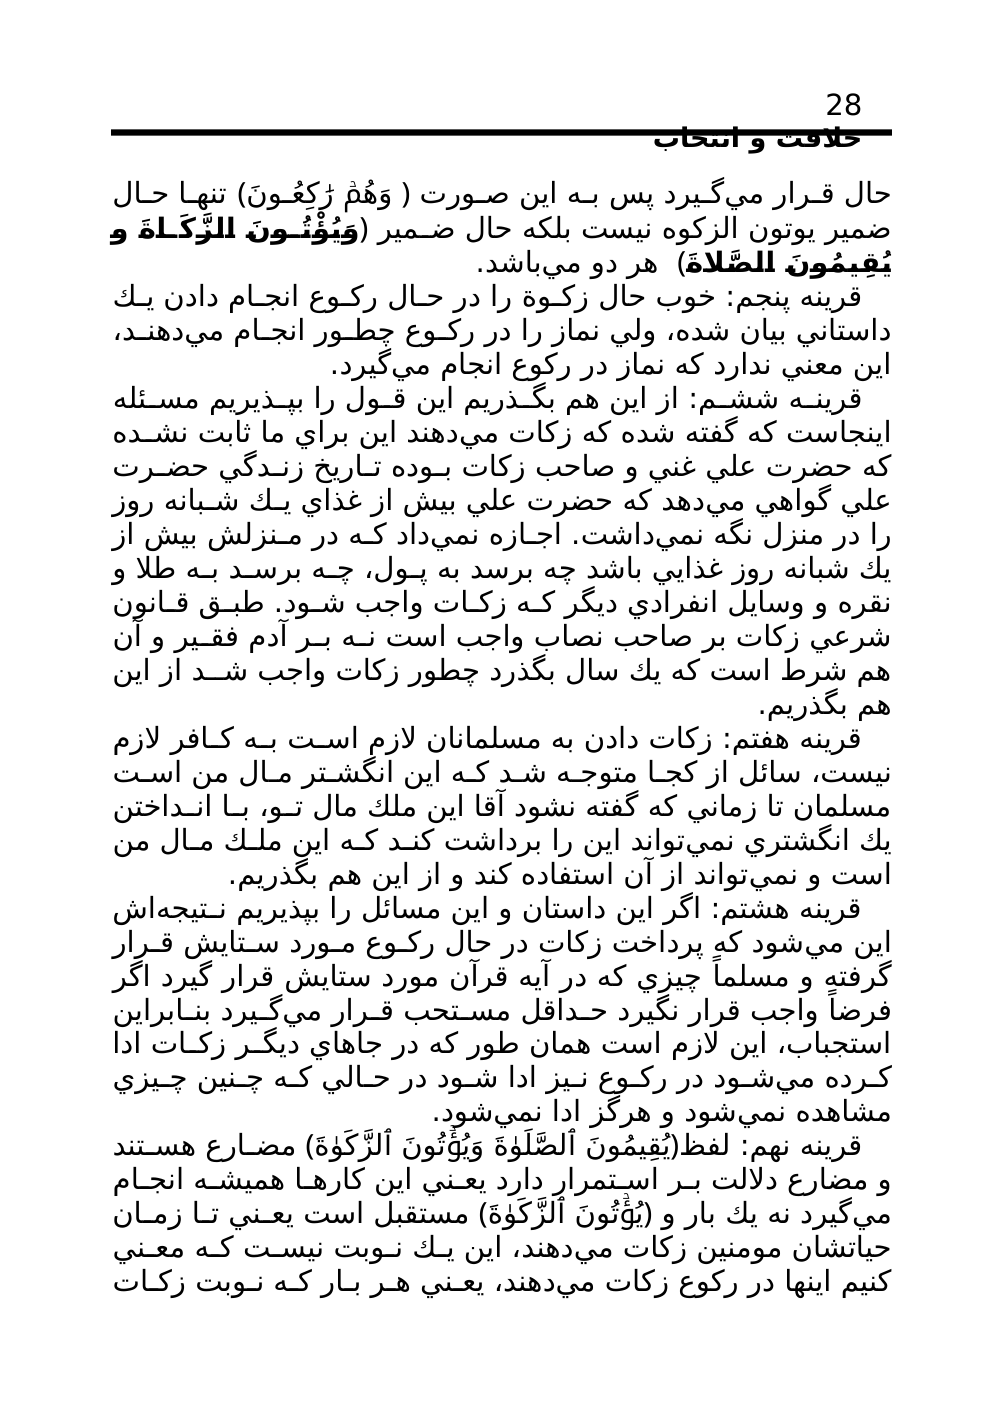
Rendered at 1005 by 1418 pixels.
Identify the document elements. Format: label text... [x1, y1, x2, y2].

text قرينه ششم: از اين هم بگذريم اين قول را بپذيريم مسئله اينجاست كه گفته شده كه زكات مي‌دهند اين براي ما ثابت نشده كه حضرت علي غني و صاحب زكات بوده تاريخ زندگي حضرت علي گواهي مي‌دهد كه حضرت علي بيش از غذاي يك شبانه روز را در منزل نگه نمي‌داشت. اجازه نمي‌داد كه در منزلش بيش از يك شبانه روز غذايي باشد چه برسد به پول، چه برسد به طلا و نقره و وسايل انفرادي ديگر كه زكات واجب شود. طبق قانون شرعي زكات بر صاحب نصاب واجب است نه بر آدم فقير و آن هم شرط است كه يك سال بگذرد چطور زكات واجب شد از اين هم بگذريم. [112, 382, 892, 721]
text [112, 173, 892, 280]
text قرينه پنجم: خوب حال زكوة را در حال ركوع انجام دادن يك داستاني بيان شده، ولي نماز را در ركوع چطور انجام مي‌دهند، اين معني ندارد كه نماز در ركوع انجام مي‌گيرد. [112, 280, 892, 382]
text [112, 1129, 892, 1298]
text قرينه هشتم: اگر اين داستان و اين مسائل را بپذيريم نتيجه‌اش اين مي‌شود كه پرداخت زكات در حال ركوع مورد ستايش قرار گرفته و مسلماً چيزي كه در آيه قرآن مورد ستايش قرار گيرد اگر فرضاً واجب قرار نگيرد حداقل مستحب قرار مي‌گيرد بنابراين استجباب، اين لازم است همان طور كه در جاهاي ديگر زكات ادا كرده مي‌شود در ركوع نيز ادا شود در حالي كه چنين چيزي مشاهده نمي‌شود و هرگز ادا نمي‌شود. [112, 891, 892, 1129]
text قرينه هفتم: زكات دادن به مسلمانان لازم است به كافر لازم نيست، سائل از كجا متوجه شد كه اين انگشتر مال من است مسلمان تا زماني كه گفته نشود آقا اين ملك مال تو، با انداختن يك انگشتري نمي‌تواند اين را برداشت كند كه اين ملك مال من است و نمي‌تواند از آن استفاده كند و از اين هم بگذريم. [112, 721, 892, 891]
